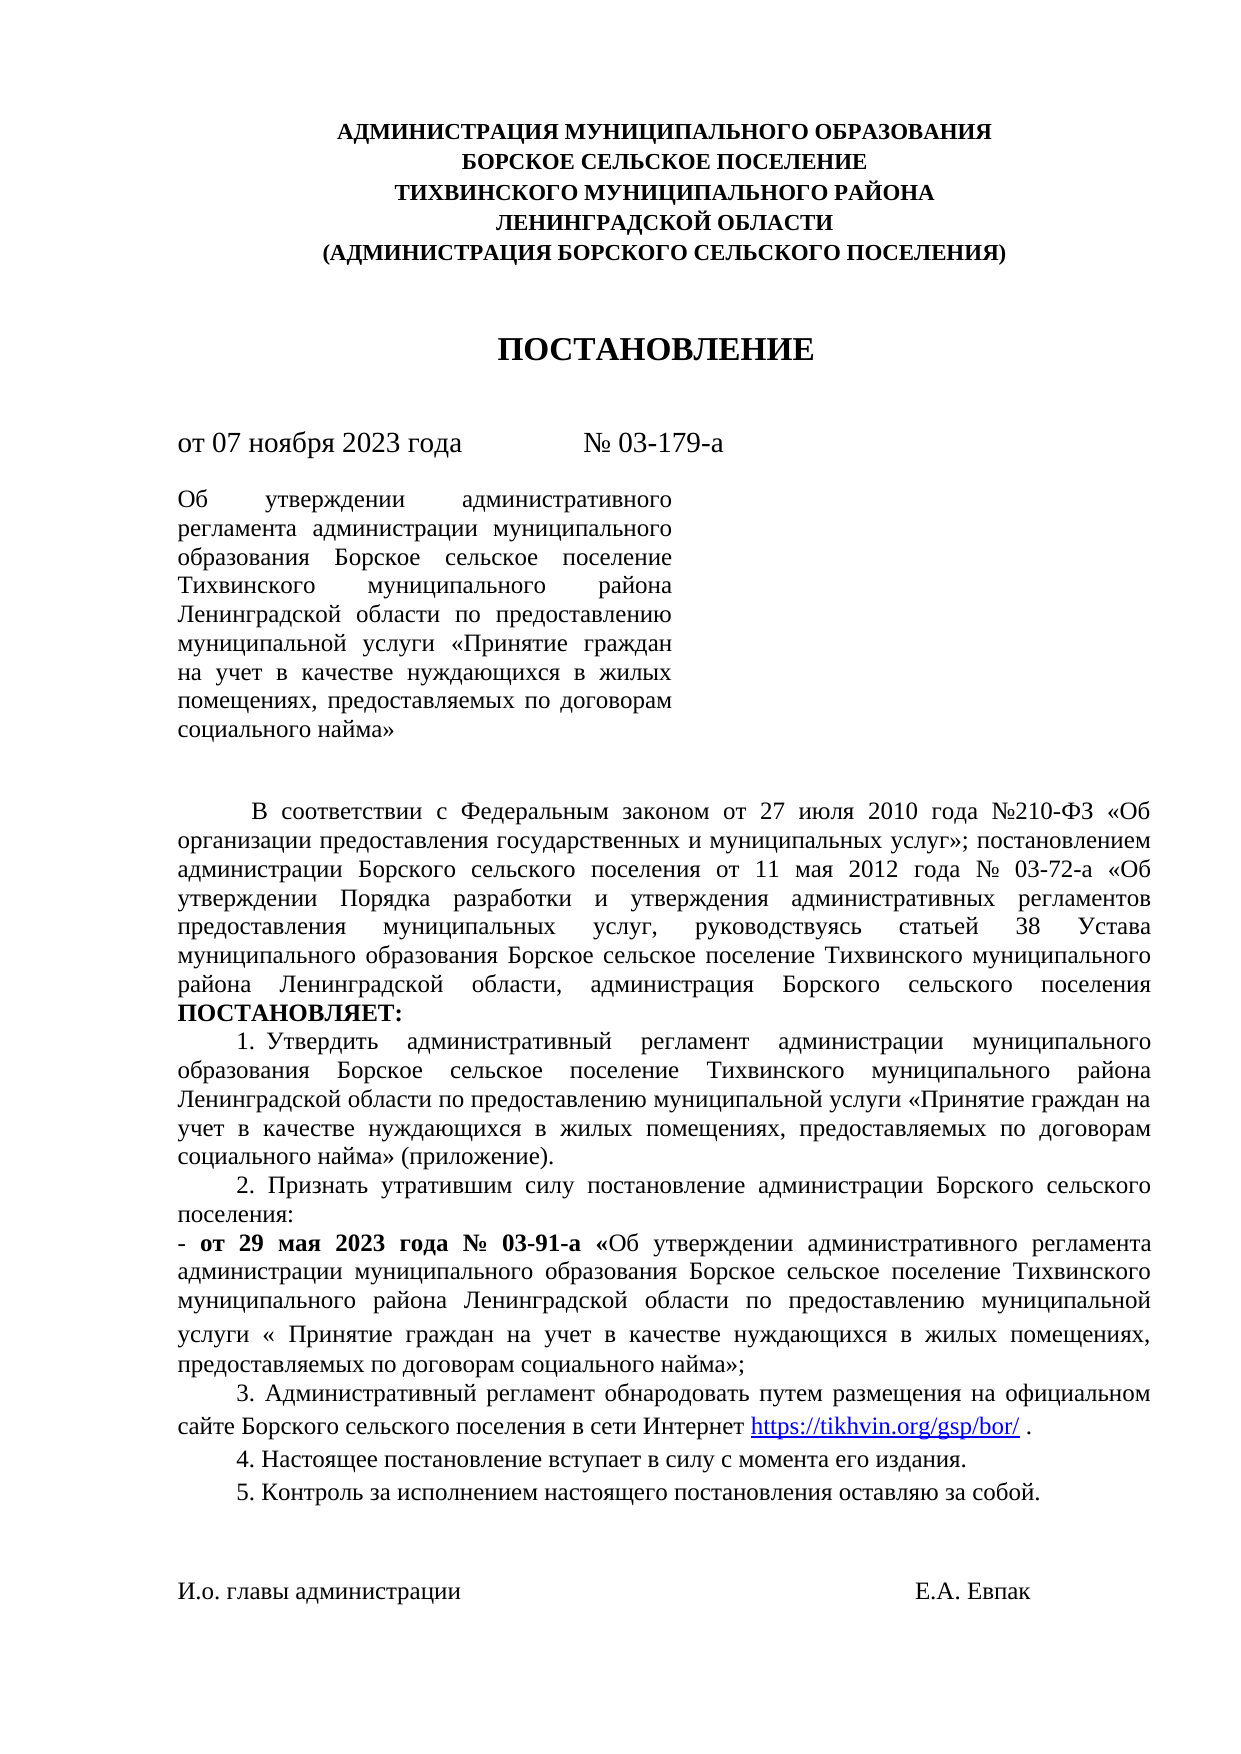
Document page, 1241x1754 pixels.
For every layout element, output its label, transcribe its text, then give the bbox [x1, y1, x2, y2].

text 2. Признать утратившим силу постановление администрации Борского сельского поселения: [177, 1170, 1152, 1228]
text (АДМИНИСТРАЦИЯ БОРСКОГО СЕЛЬСКОГО ПОСЕЛЕНИЯ) [177, 239, 1152, 265]
text - от 29 мая 2023 года № 03-91-а «Об утверждении административного регламента администрации муниципального образования Борское сельское поселение Тихвинского муниципального района Ленинградской области по предоставлению муниципальной услуги « Принятие граждан на учет в качестве нуждающихся в жилых помещениях, предоставляемых по договорам социального найма»; [177, 1228, 1152, 1378]
text ЛЕНИНГРАДСКОЙ ОБЛАСТИ [177, 209, 1152, 235]
text АДМИНИСТРАЦИЯ МУНИЦИПАЛЬНОГО ОБРАЗОВАНИЯ [177, 118, 1152, 144]
text И.о. главы администрации Е.А. Евпак [177, 1576, 1152, 1605]
text от 07 ноября 2023 года № 03-179-а [177, 425, 1152, 458]
text 4. Настоящее постановление вступает в силу с момента его издания. [177, 1444, 1152, 1473]
text 3. Административный регламент обнародовать путем размещения на официальном сайте Борского сельского поселения в сети Интернет https://tikhvin.org/gsp/bor/ . [177, 1378, 1152, 1440]
table_header Об утверждении административного регламента администрации муниципального образования Борское сельское поселение Тихвинского муниципального района Ленинградской области по предоставлению муниципальной услуги «Принятие граждан на учет в качестве нуждающихся в жилых помещениях, предоставляемых по договорам социального найма» [166, 484, 683, 772]
text БОРСКОЕ СЕЛЬСКОЕ ПОСЕЛЕНИЕ [177, 148, 1152, 175]
list Утвердить административный регламент администрации муниципального образования Борское сельское поселение Тихвинского муниципального района Ленинградской области по предоставлению муниципальной услуги «Принятие граждан на учет в качестве нуждающихся в жилых помещениях, предоставляемых по договорам социального найма» (приложение). [177, 1026, 1152, 1170]
text В соответствии с Федеральным законом от 27 июля 2010 года №210-ФЗ «Об организации предоставления государственных и муниципальных услуг»; постановлением администрации Борского сельского поселения от 11 мая 2012 года № 03-72-а «Об утверждении Порядка разработки и утверждения административных регламентов предоставления муниципальных услуг, руководствуясь статьей 38 Устава муниципального образования Борское сельское поселение Тихвинского муниципального района Ленинградской области, администрация Борского сельского поселения ПОСТАНОВЛЯЕТ: [177, 796, 1152, 1026]
text ПОСТАНОВЛЕНИЕ [472, 329, 1152, 368]
text ТИХВИНСКОГО МУНИЦИПАЛЬНОГО РАЙОНА [177, 178, 1152, 205]
text 5. Контроль за исполнением настоящего постановления оставляю за собой. [177, 1477, 1152, 1506]
